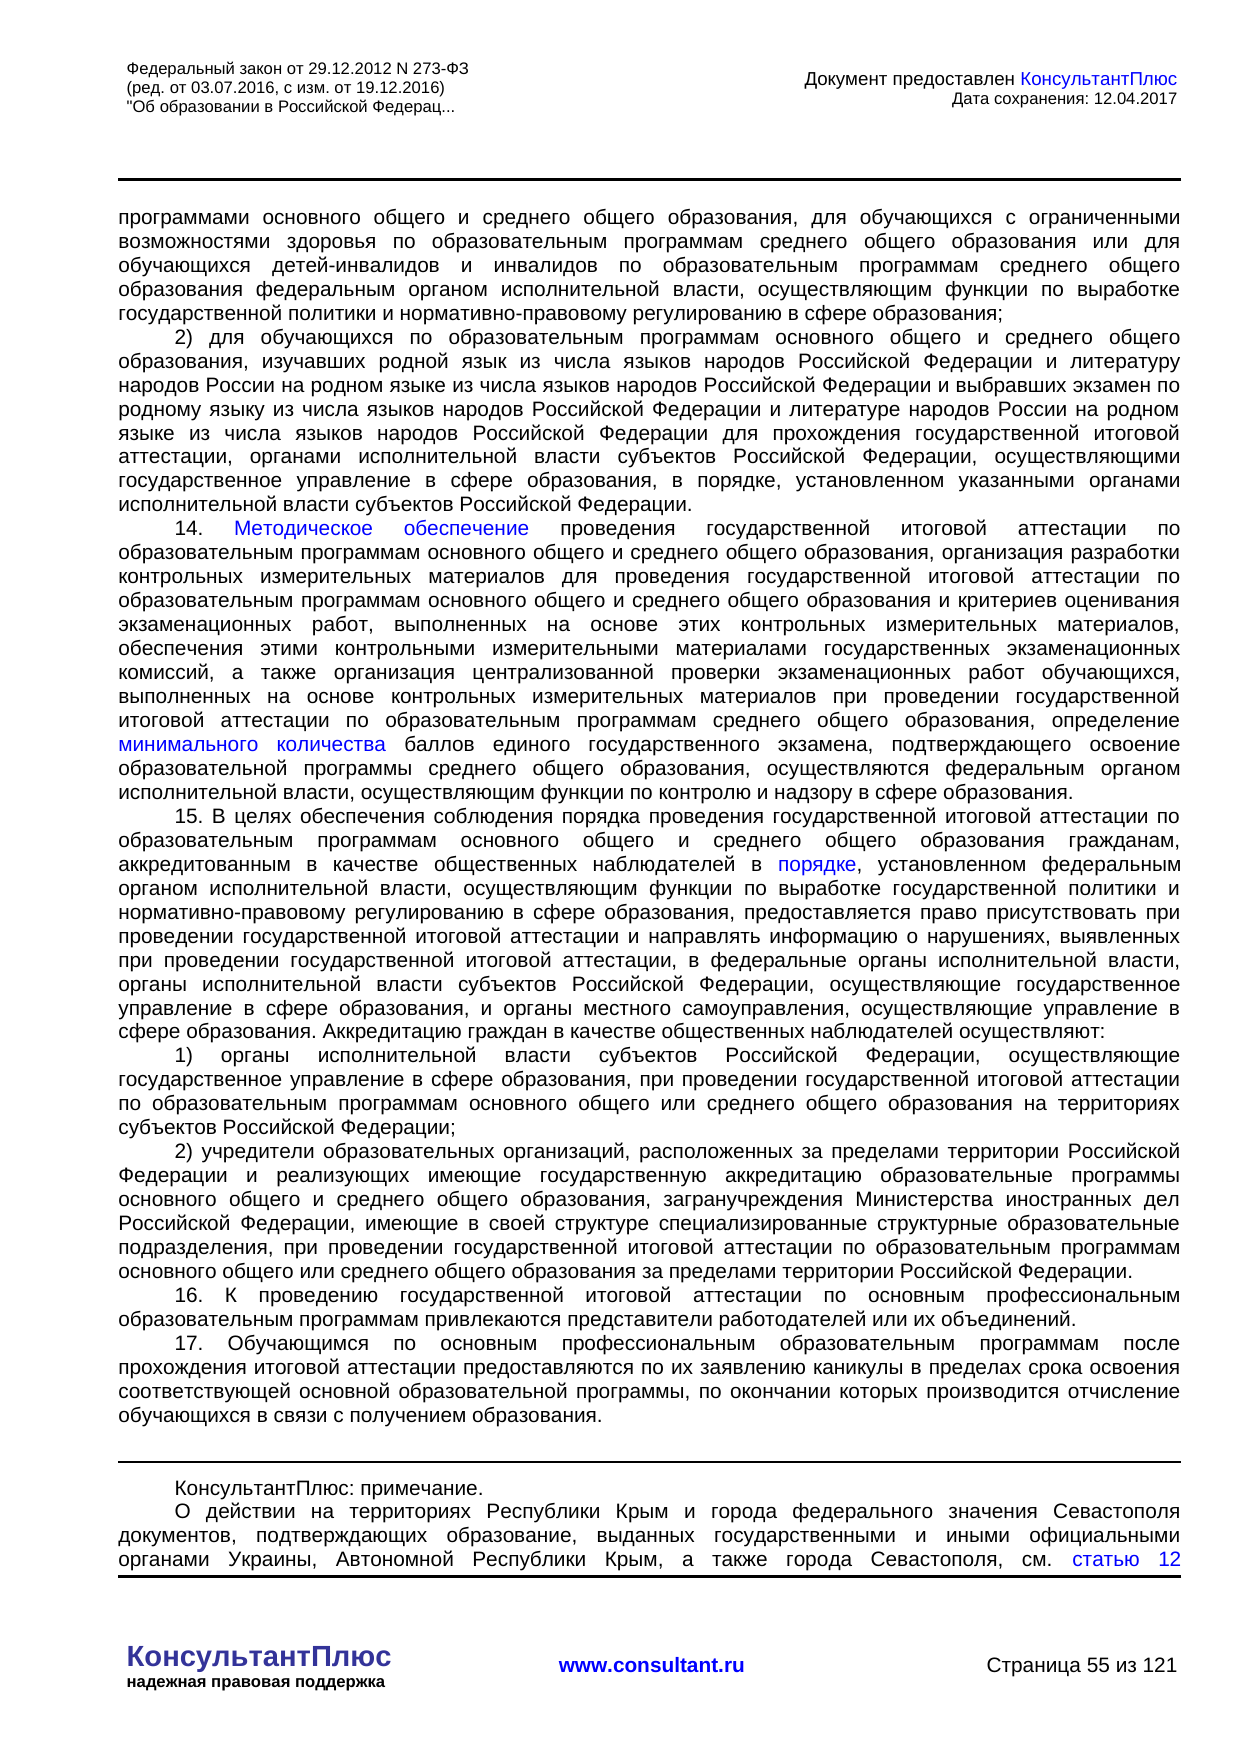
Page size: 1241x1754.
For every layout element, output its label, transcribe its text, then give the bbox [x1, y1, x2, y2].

text КонсультантПлюс: примечание. [118, 1475, 1181, 1499]
text 2) для обучающихся по образовательным программам основного общего и среднего общего образования, изучавших родной язык из числа языков народов Российской Федерации и литературу народов России на родном языке из числа языков народов Российской Федерации и выбравших экзамен по родному языку из числа языков народов Российской Федерации и литературе народов России на родном языке из числа языков народов Российской Федерации для прохождения государственной итоговой аттестации, органами исполнительной власти субъектов Российской Федерации, осуществляющими государственное управление в сфере образования, в порядке, установленном указанными органами исполнительной власти субъектов Российской Федерации. [118, 324, 1181, 516]
text 17. Обучающимся по основным профессиональным образовательным программам после прохождения итоговой аттестации предоставляются по их заявлению каникулы в пределах срока освоения соответствующей основной образовательной программы, по окончании которых производится отчисление обучающихся в связи с получением образования. [118, 1331, 1181, 1427]
text 15. В целях обеспечения соблюдения порядка проведения государственной итоговой аттестации по образовательным программам основного общего и среднего общего образования гражданам, аккредитованным в качестве общественных наблюдателей в порядке, установленном федеральным органом исполнительной власти, осуществляющим функции по выработке государственной политики и нормативно-правовому регулированию в сфере образования, предоставляется право присутствовать при проведении государственной итоговой аттестации и направлять информацию о нарушениях, выявленных при проведении государственной итоговой аттестации, в федеральные органы исполнительной власти, органы исполнительной власти субъектов Российской Федерации, осуществляющие государственное управление в сфере образования, и органы местного самоуправления, осуществляющие управление в сфере образования. Аккредитацию граждан в качестве общественных наблюдателей осуществляют: [118, 804, 1181, 1043]
text 16. К проведению государственной итоговой аттестации по основным профессиональным образовательным программам привлекаются представители работодателей или их объединений. [118, 1283, 1181, 1331]
text 2) учредители образовательных организаций, расположенных за пределами территории Российской Федерации и реализующих имеющие государственную аккредитацию образовательные программы основного общего и среднего общего образования, загранучреждения Министерства иностранных дел Российской Федерации, имеющие в своей структуре специализированные структурные образовательные подразделения, при проведении государственной итоговой аттестации по образовательным программам основного общего или среднего общего образования за пределами территории Российской Федерации. [118, 1139, 1181, 1283]
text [118, 205, 1181, 324]
text 14. Методическое обеспечение проведения государственной итоговой аттестации по образовательным программам основного общего и среднего общего образования, организация разработки контрольных измерительных материалов для проведения государственной итоговой аттестации по образовательным программам основного общего и среднего общего образования и критериев оценивания экзаменационных работ, выполненных на основе этих контрольных измерительных материалов, обеспечения этими контрольными измерительными материалами государственных экзаменационных комиссий, а также организация централизованной проверки экзаменационных работ обучающихся, выполненных на основе контрольных измерительных материалов при проведении государственной итоговой аттестации по образовательным программам среднего общего образования, определение минимального количества баллов единого государственного экзамена, подтверждающего освоение образовательной программы среднего общего образования, осуществляются федеральным органом исполнительной власти, осуществляющим функции по контролю и надзору в сфере образования. [118, 516, 1181, 804]
text 1) органы исполнительной власти субъектов Российской Федерации, осуществляющие государственное управление в сфере образования, при проведении государственной итоговой аттестации по образовательным программам основного общего или среднего общего образования на территориях субъектов Российской Федерации; [118, 1043, 1181, 1139]
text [118, 1499, 1181, 1571]
